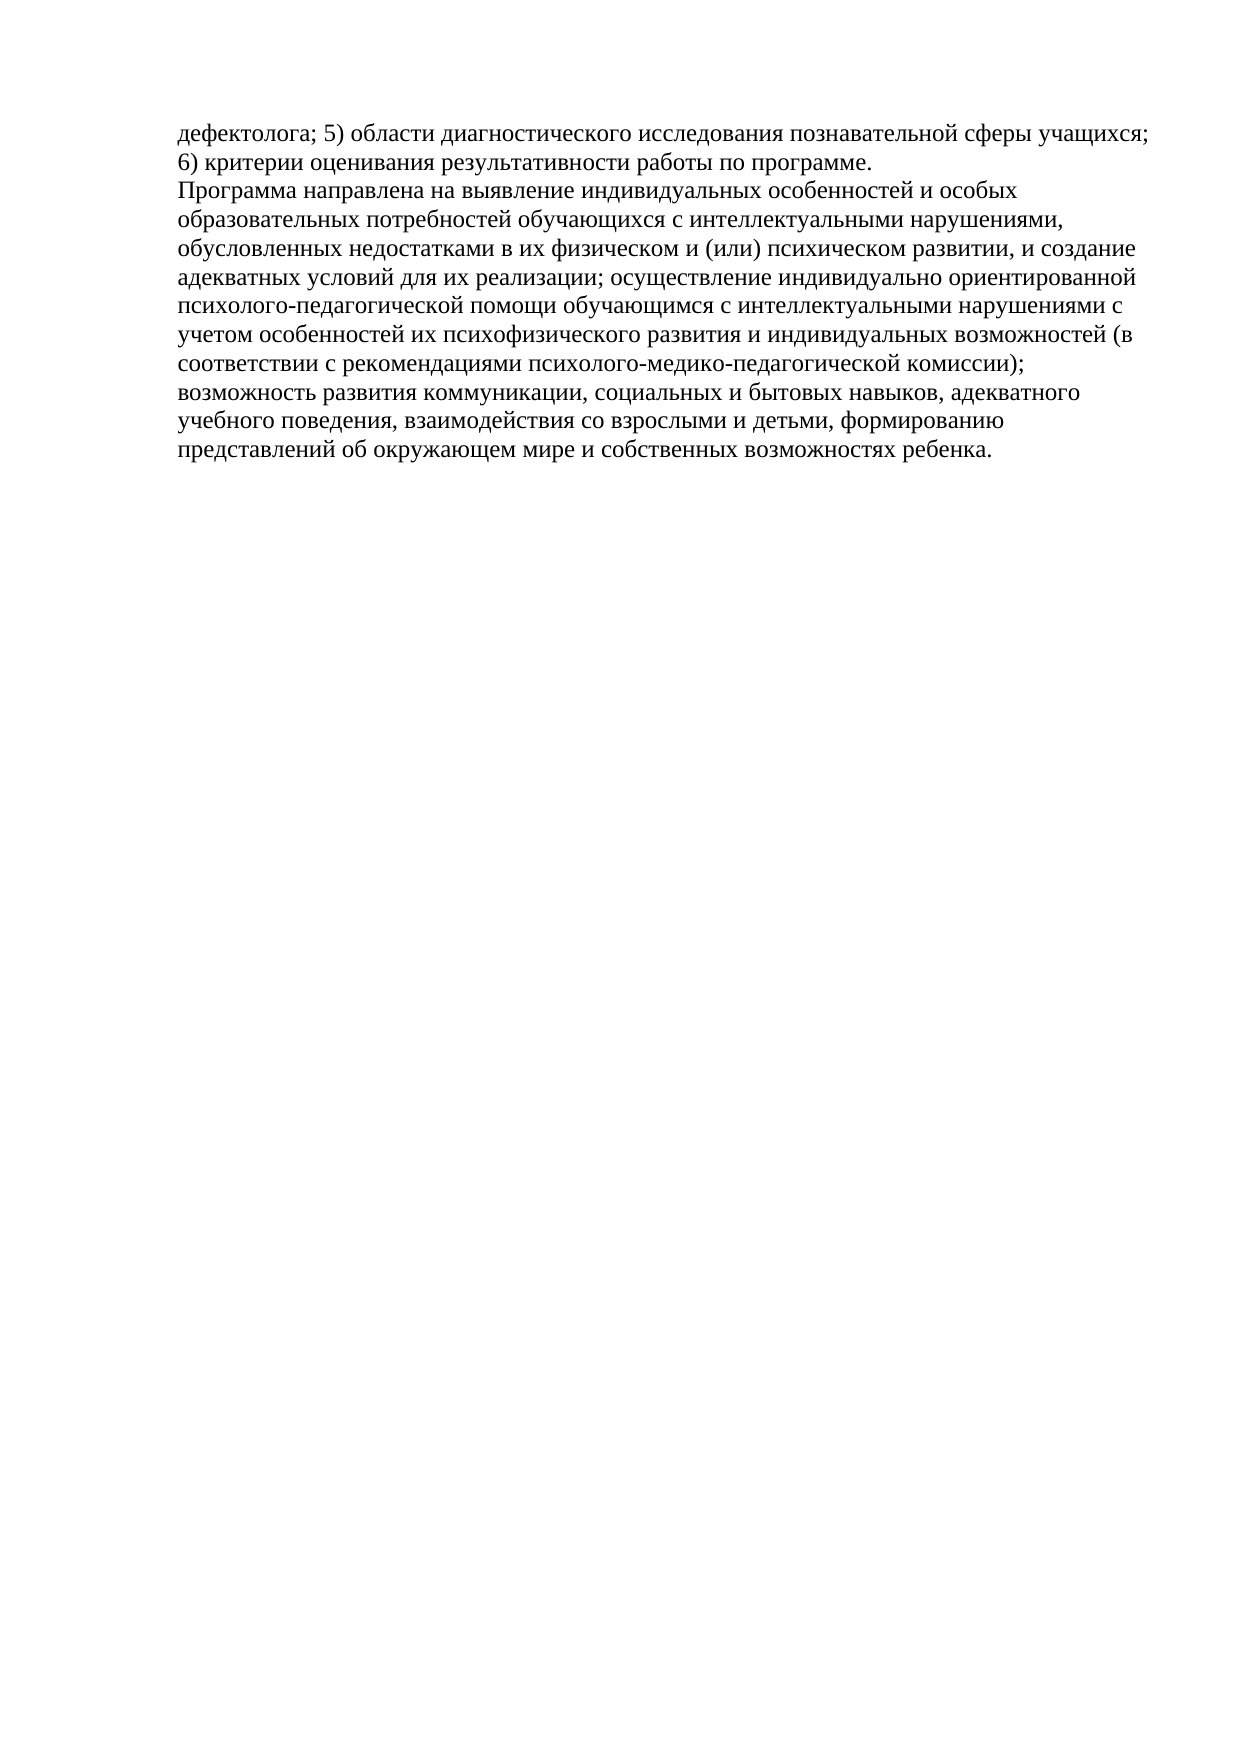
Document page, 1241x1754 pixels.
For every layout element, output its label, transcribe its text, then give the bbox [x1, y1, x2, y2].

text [177, 118, 1152, 176]
text Программа направлена на выявление индивидуальных особенностей и особых образовательных потребностей обучающихся с интеллектуальными нарушениями, обусловленных недостатками в их физическом и (или) психическом развитии, и создание адекватных условий для их реализации; осуществление индивидуально ориентированной психолого-педагогической помощи обучающимся с интеллектуальными нарушениями с учетом особенностей их психофизического развития и индивидуальных возможностей (в соответствии с рекомендациями психолого-медико-педагогической комиссии); возможность развития коммуникации, социальных и бытовых навыков, адекватного учебного поведения, взаимодействия со взрослыми и детьми, формированию представлений об окружающем мире и собственных возможностях ребенка. [177, 176, 1152, 463]
